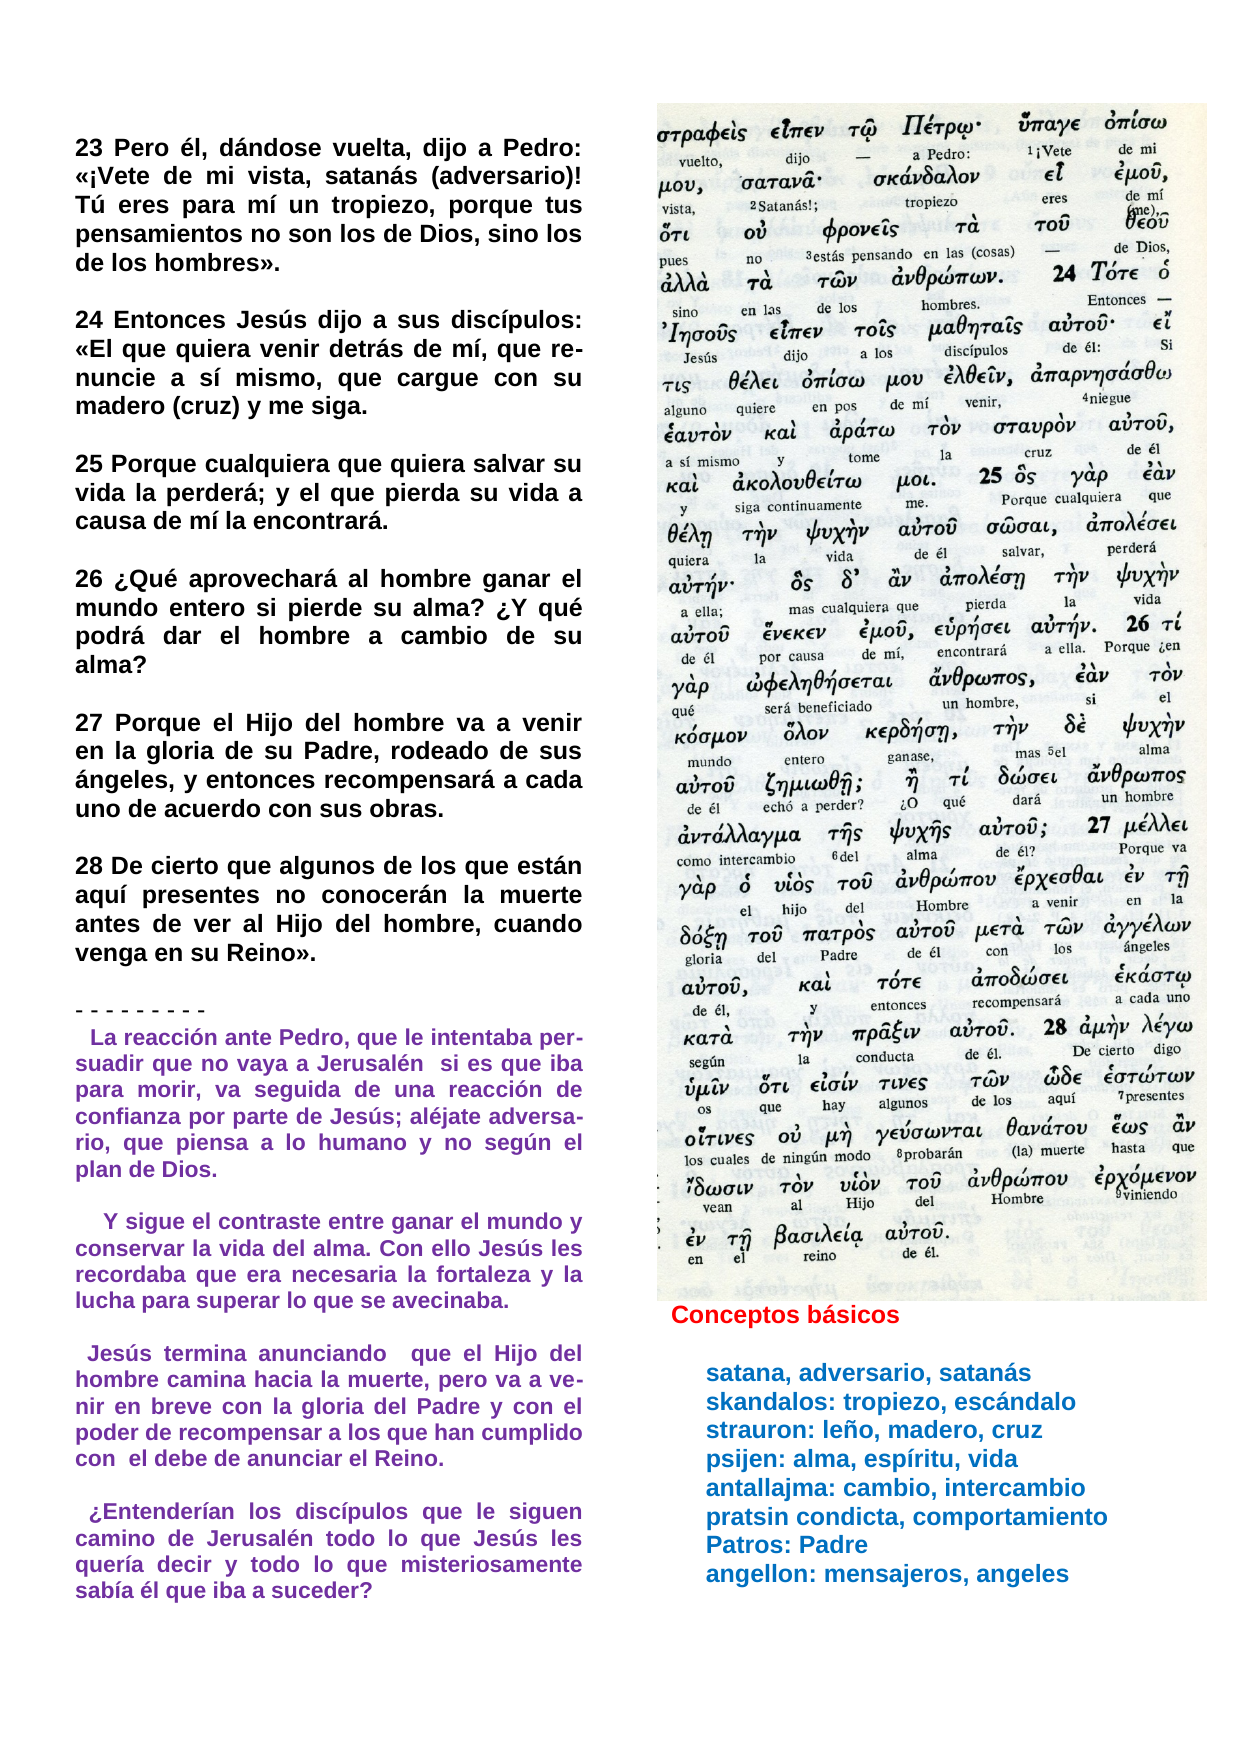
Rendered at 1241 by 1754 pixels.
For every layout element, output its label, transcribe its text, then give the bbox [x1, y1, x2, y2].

text satana, adversario, satanás [657, 1358, 1165, 1387]
text skandalos: tropiezo, escándalo [657, 1387, 1165, 1415]
picture [657, 103, 1207, 1301]
text Y sigue el contraste entre ganar el mundo y conservar la vida del alma. Con ello Jesús les recordaba que era necesaria la fortaleza y la lucha para superar lo que se avecinaba. [75, 1208, 583, 1314]
text La reacción ante Pedro, que le intentaba persuadir que no vaya a Jerusalén si es que iba para morir, va seguida de una reacción de confianza por parte de Jesús; aléjate adversario, que piensa a lo humano y no según el plan de Dios. [75, 1024, 583, 1182]
text Patros: Padre [657, 1530, 1165, 1559]
text antallajma: cambio, intercambio [657, 1473, 1165, 1502]
text angellon: mensajeros, angeles [657, 1559, 1165, 1588]
text 27 Porque el Hijo del hombre va a venir en la gloria de su Padre, rodeado de sus ángeles, y entonces recompensará a cada uno de acuerdo con sus obras. [75, 707, 583, 822]
text 23 Pero él, dándose vuelta, dijo a Pedro: «¡Vete de mi vista, satanás (adversario)! Tú eres para mí un tropiezo, porque tus pensamientos no son los de Dios, sino los de los hombres». [75, 132, 583, 276]
text Conceptos básicos [657, 1301, 1165, 1329]
text - - - - - - - - - [75, 995, 583, 1024]
text 26 ¿Qué aprovechará al hombre ganar el mundo entero si pierde su alma? ¿Y qué podrá dar el hombre a cambio de su alma? [75, 564, 583, 679]
text ¿Entenderían los discípulos que le siguen camino de Jerusalén todo lo que Jesús les quería decir y todo lo que misteriosamente sabía él que iba a suceder? [75, 1498, 583, 1603]
text strauron: leño, madero, cruz [657, 1415, 1165, 1444]
text 28 De cierto que algunos de los que están aquí presentes no conocerán la muerte antes de ver al Hijo del hombre, cuando venga en su Reino». [75, 851, 583, 966]
text pratsin condicta, comportamiento [657, 1502, 1165, 1530]
text Jesús termina anunciando que el Hijo del hombre camina hacia la muerte, pero va a venir en breve con la gloria del Padre y con el poder de recompensar a los que han cumplido con el debe de anunciar el Reino. [75, 1340, 583, 1472]
text psijen: alma, espíritu, vida [657, 1444, 1165, 1473]
text 25 Porque cualquiera que quiera salvar su vida la perderá; y el que pierda su vida a causa de mí la encontrará. [75, 449, 583, 535]
text 24 Entonces Jesús dijo a sus discípulos: «El que quiera venir detrás de mí, que renuncie a sí mismo, que cargue con su madero (cruz) y me siga. [75, 305, 583, 420]
